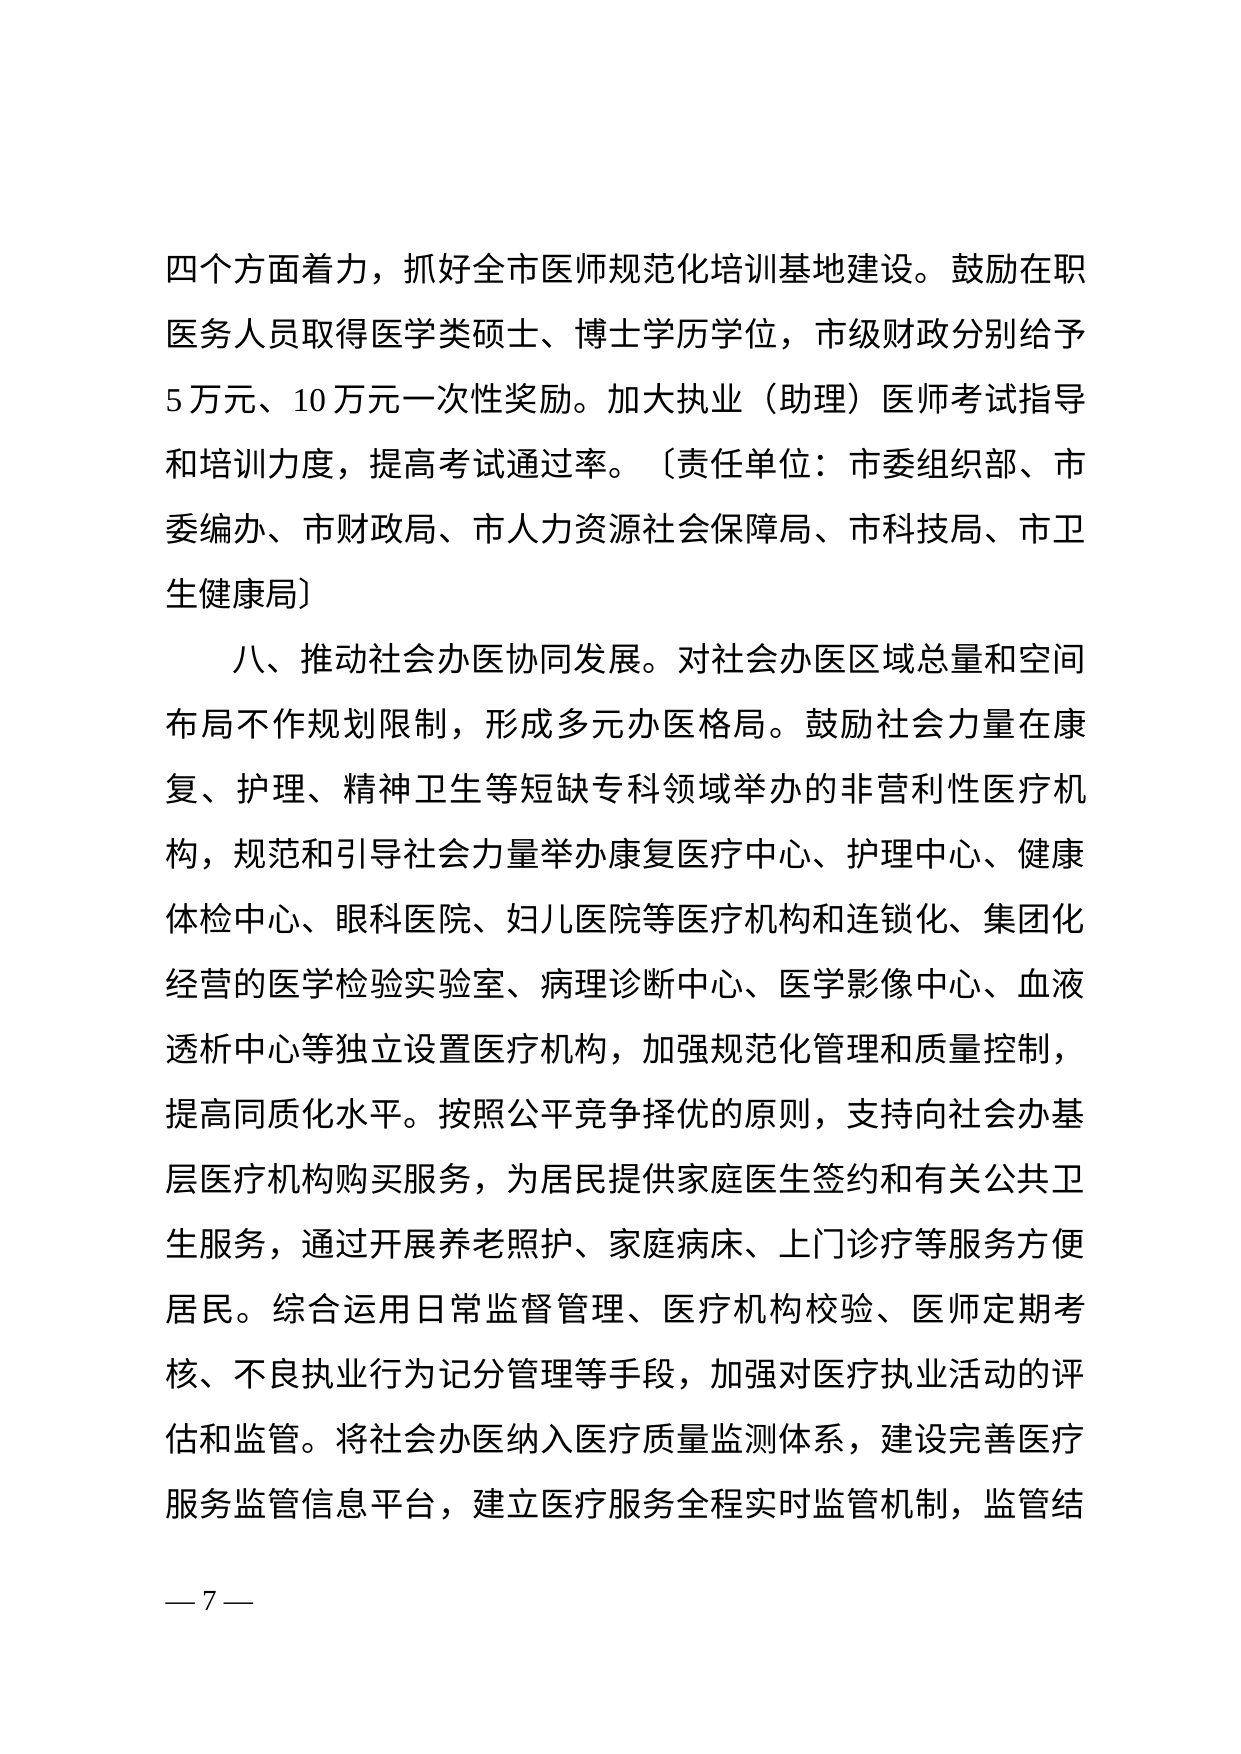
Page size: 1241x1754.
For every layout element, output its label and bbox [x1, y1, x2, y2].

text [165, 235, 1087, 625]
text [165, 625, 1087, 1535]
